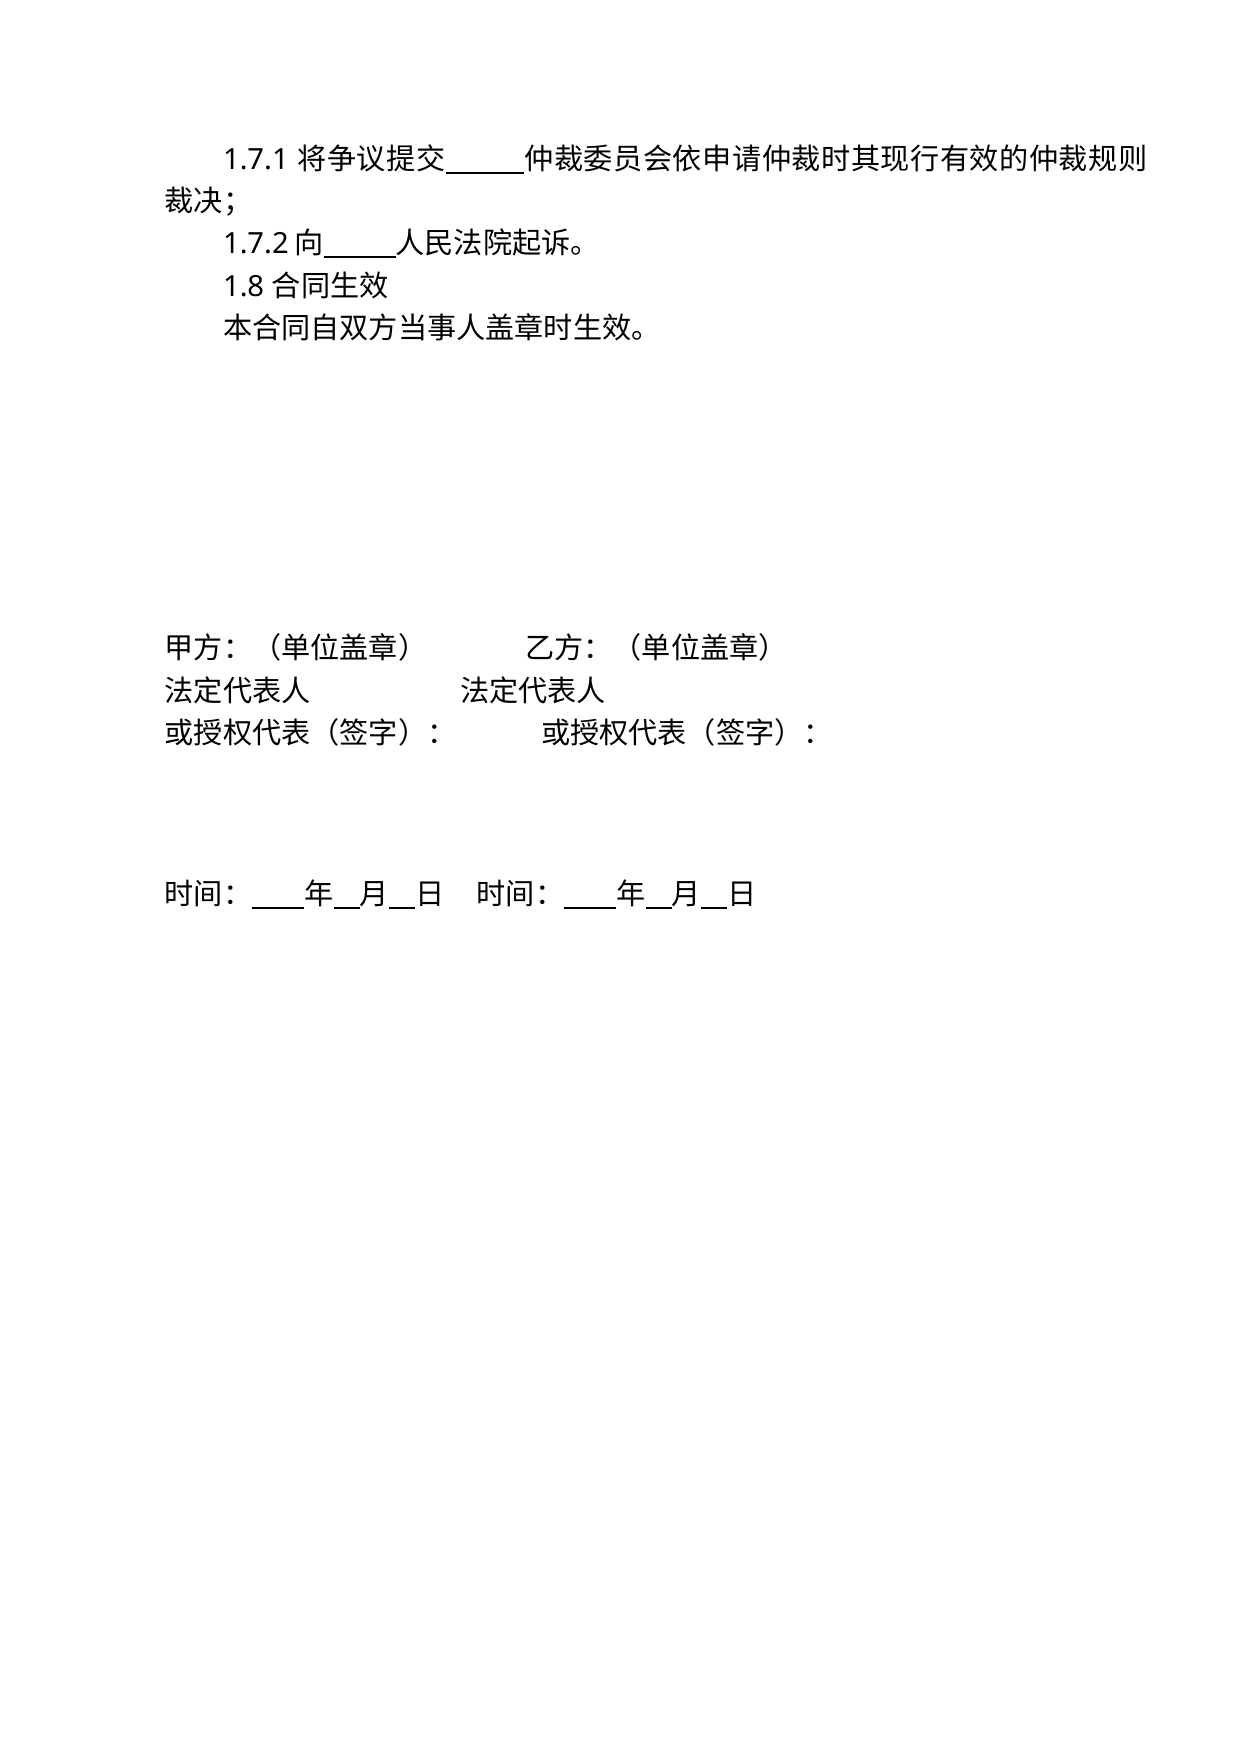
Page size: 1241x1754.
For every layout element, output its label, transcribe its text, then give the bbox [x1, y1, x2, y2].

text 时间： 年 月 日 时间： 年 月 日 [164, 871, 1148, 913]
text 1.7.2向 人民法院起诉。 [164, 220, 1148, 262]
text 法定代表人 法定代表人 [164, 667, 1148, 709]
text 1.8 合同生效 [164, 262, 1148, 305]
text 甲方：（单位盖章） 乙方：（单位盖章） [164, 625, 1148, 667]
text 1.7.1 将争议提交 仲裁委员会依申请仲裁时其现行有效的仲裁规则裁决； [164, 135, 1148, 220]
text 或授权代表（签字）： 或授权代表（签字）： [164, 709, 1148, 752]
text 本合同自双方当事人盖章时生效。 [164, 305, 1148, 347]
